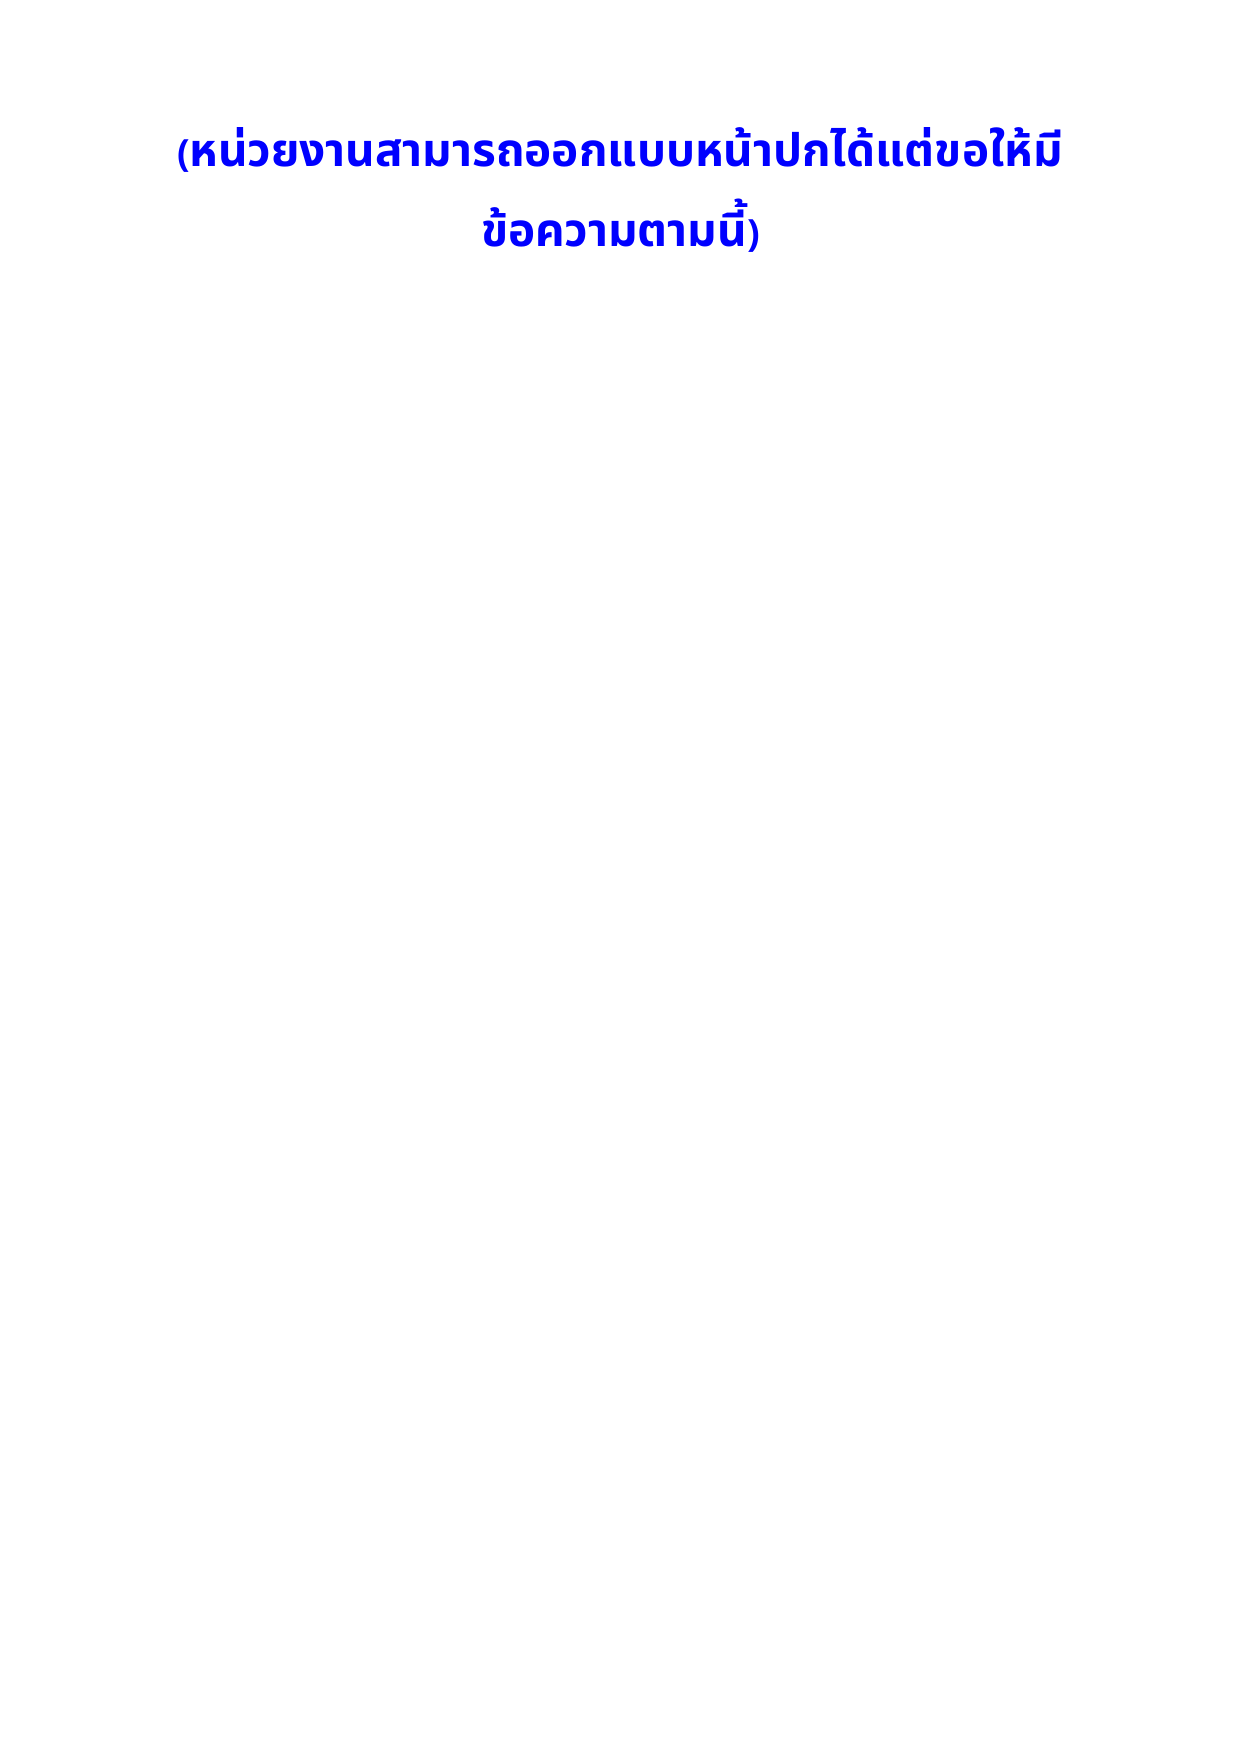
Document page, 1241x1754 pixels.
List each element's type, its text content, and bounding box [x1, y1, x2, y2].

text (หน่วยงานสามารถออกแบบหน้าปกได้แต่ขอให้มีข้อความตามนี้) [150, 118, 1090, 267]
